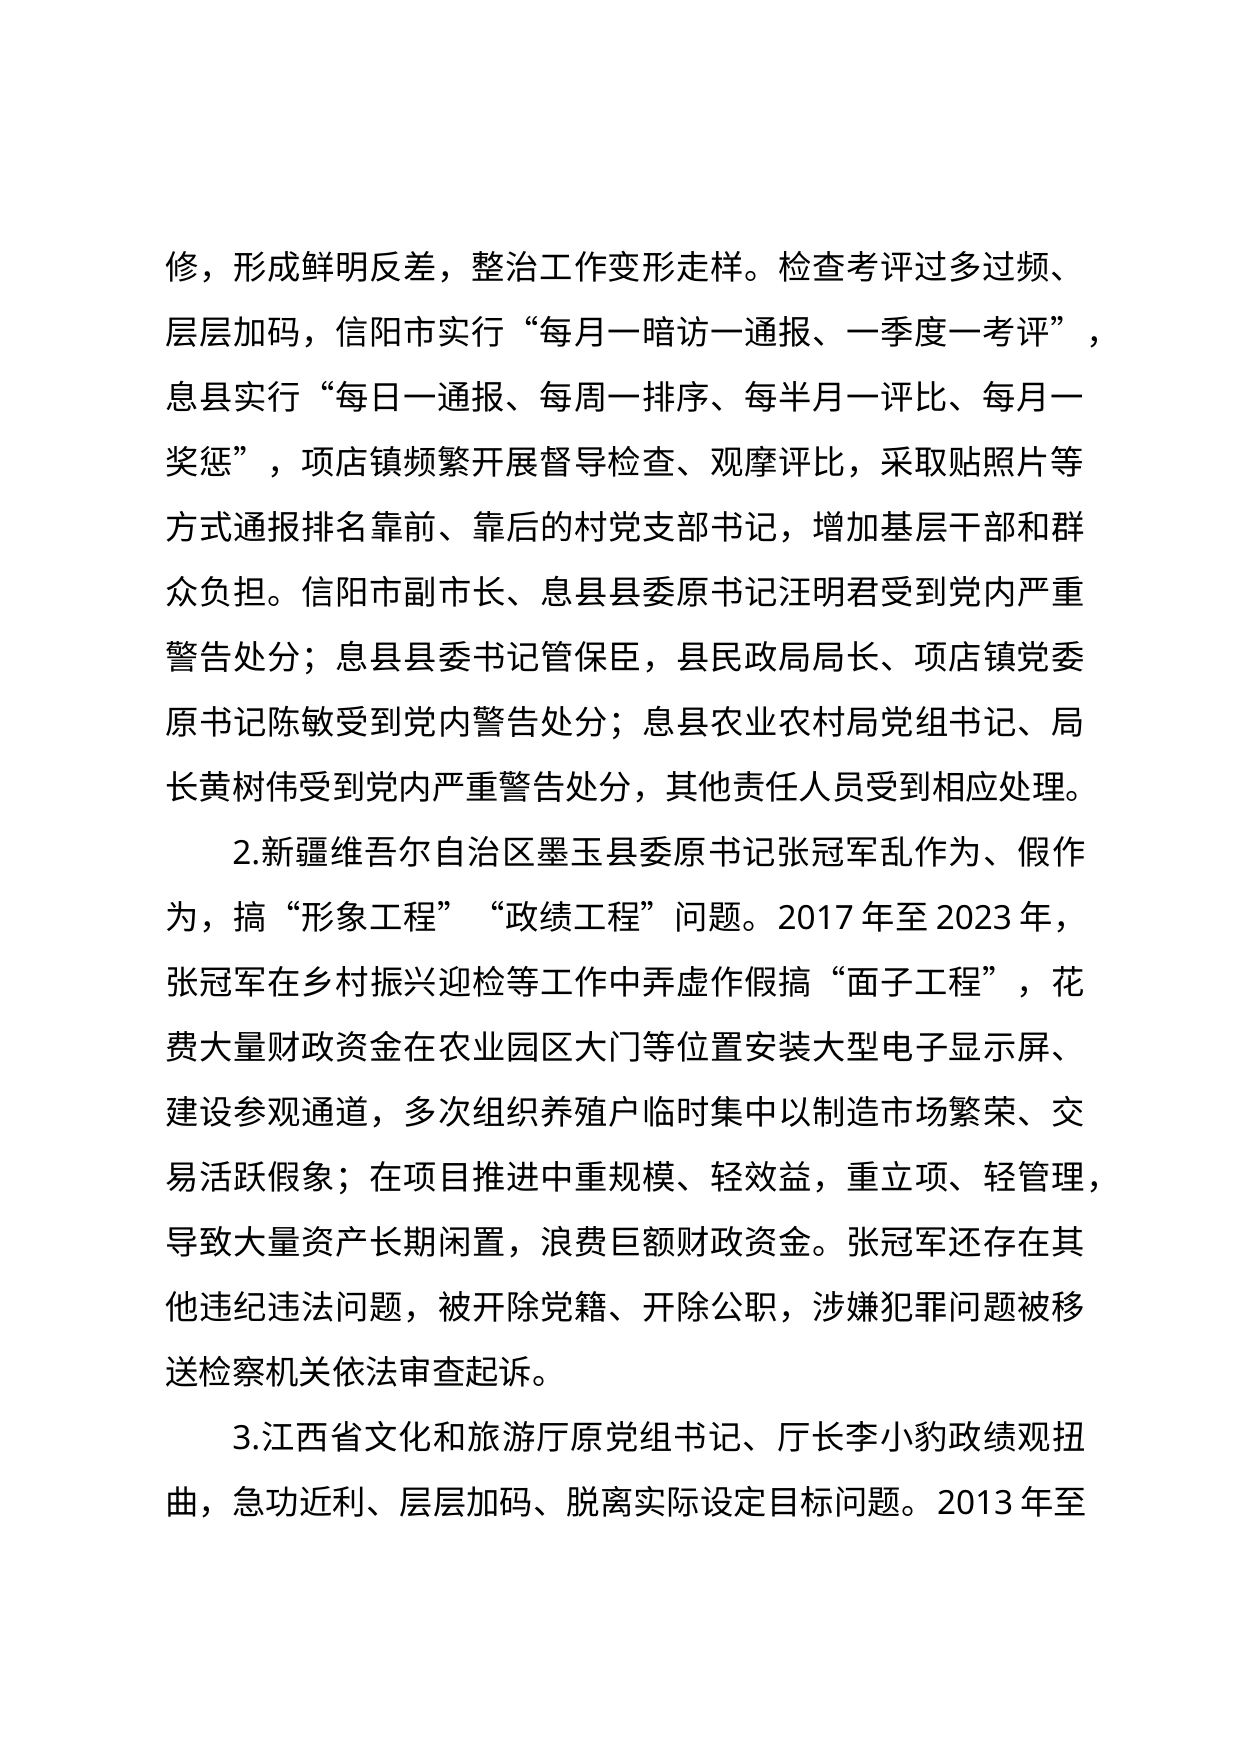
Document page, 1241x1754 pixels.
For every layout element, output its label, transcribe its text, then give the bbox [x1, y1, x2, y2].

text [165, 1403, 1087, 1533]
text 2.新疆维吾尔自治区墨玉县委原书记张冠军乱作为、假作为，搞“形象工程”“政绩工程”问题。2017年至2023年，张冠军在乡村振兴迎检等工作中弄虚作假搞“面子工程”，花费大量财政资金在农业园区大门等位置安装大型电子显示屏、建设参观通道，多次组织养殖户临时集中以制造市场繁荣、交易活跃假象；在项目推进中重规模、轻效益，重立项、轻管理，导致大量资产长期闲置，浪费巨额财政资金。张冠军还存在其他违纪违法问题，被开除党籍、开除公职，涉嫌犯罪问题被移送检察机关依法审查起诉。 [165, 818, 1087, 1403]
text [165, 233, 1087, 818]
